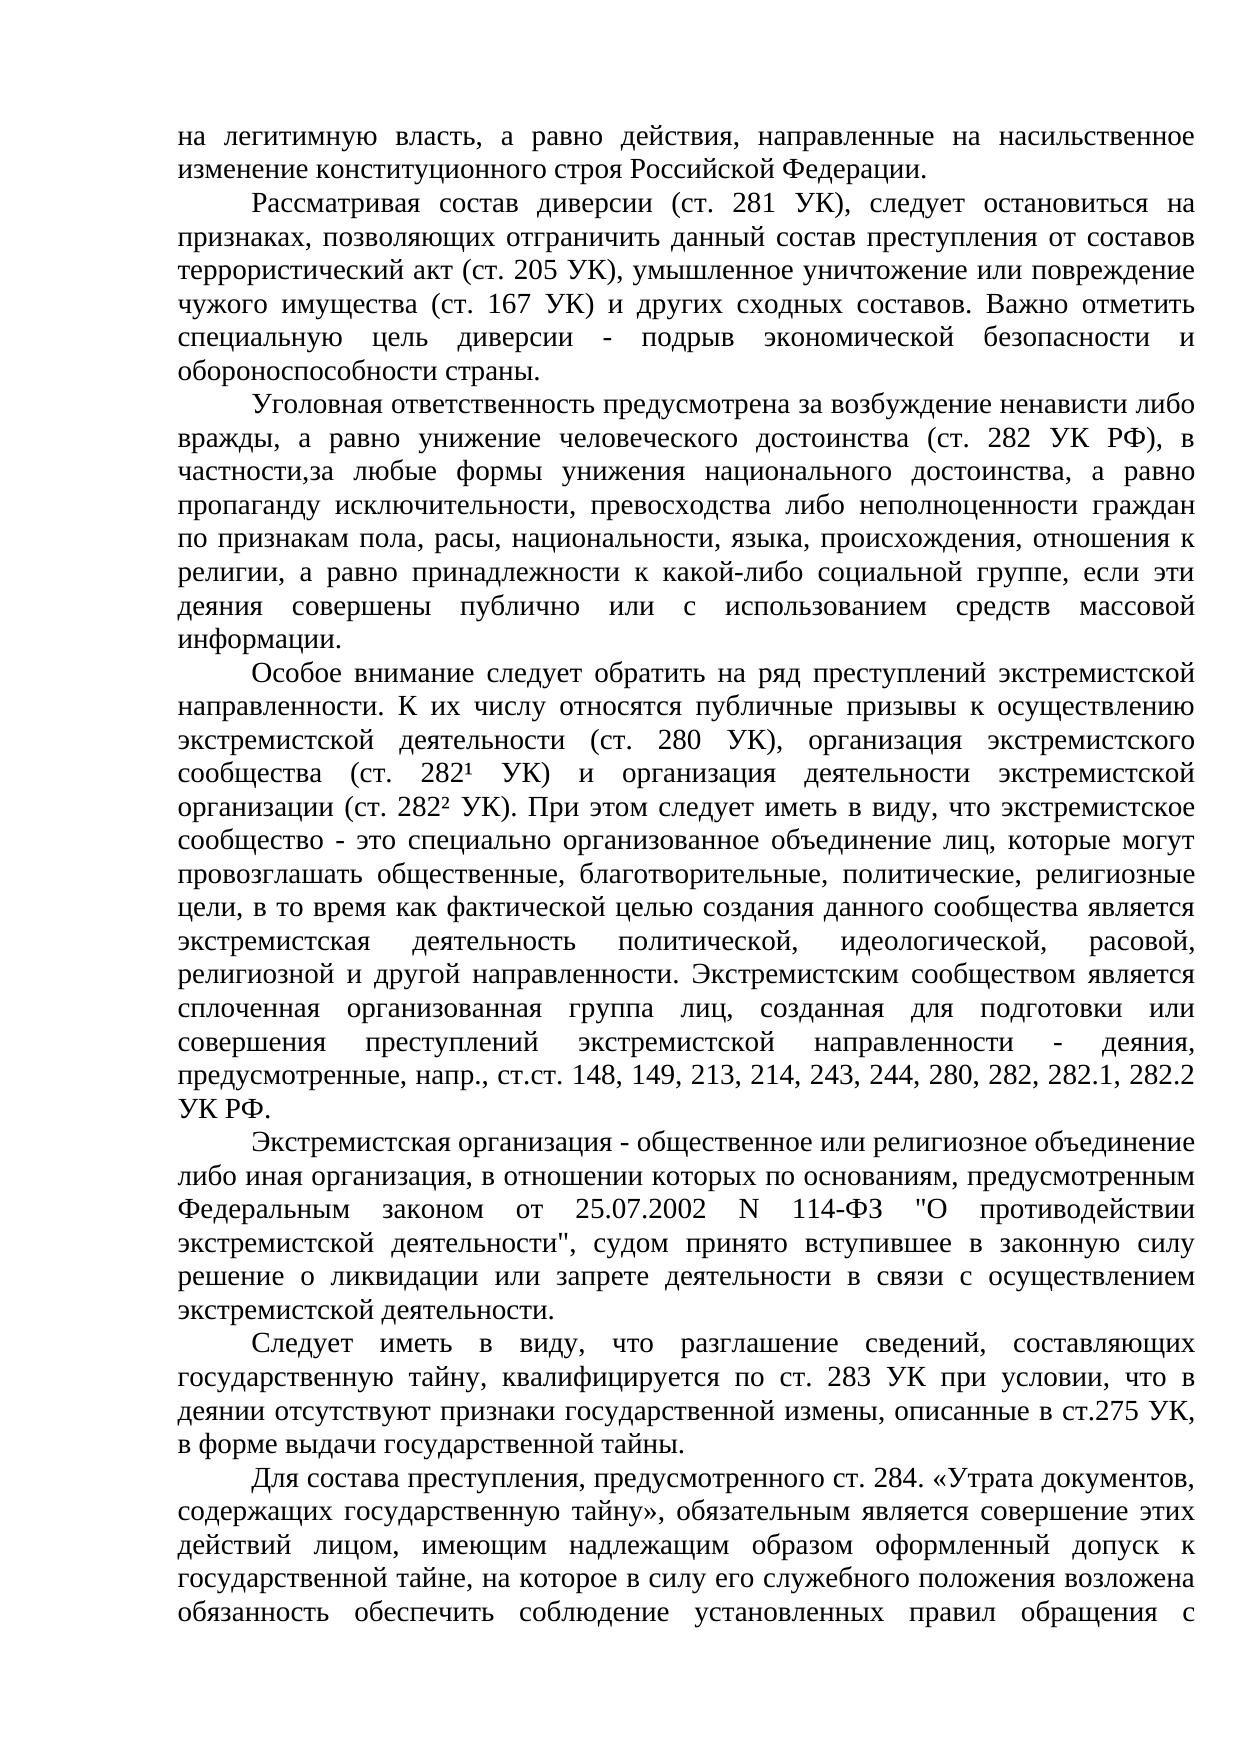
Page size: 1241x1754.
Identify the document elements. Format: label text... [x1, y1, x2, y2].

text Следует иметь в виду, что разглашение сведений, составляющих государственную тайну, квалифицируется по ст. 283 УК при условии, что в деянии отсутствуют признаки государственной измены, описанные в ст.275 УК, в форме выдачи государственной тайны. [177, 1326, 1196, 1460]
text Экстремистская организация - общественное или религиозное объединение либо иная организация, в отношении которых по основаниям, предусмотренным Федеральным законом от 25.07.2002 N 114-ФЗ "О противодействии экстремистской деятельности", судом принято вступившее в законную силу решение о ликвидации или запрете деятельности в связи с осуществлением экстремистской деятельности. [177, 1124, 1196, 1326]
text Особое внимание следует обратить на ряд преступлений экстремистской направленности. К их числу относятся публичные призывы к осуществлению экстремистской деятельности (ст. 280 УК), организация экстремистского сообщества (ст. 282¹ УК) и организация деятельности экстремистской организации (ст. 282² УК). При этом следует иметь в виду, что экстремистское сообщество - это специально организованное объединение лиц, которые могут провозглашать общественные, благотворительные, политические, религиозные цели, в то время как фактической целью создания данного сообщества является экстремистская деятельность политической, идеологической, расовой, религиозной и другой направленности. Экстремистским сообществом является сплоченная организованная группа лиц, созданная для подготовки или совершения преступлений экстремистской направленности - деяния, предусмотренные, напр., ст.ст. 148, 149, 213, 214, 243, 244, 280, 282, 282.1, 282.2 УК РФ. [177, 655, 1196, 1124]
text Рассматривая состав диверсии (ст. 281 УК), следует остановиться на признаках, позволяющих отграничить данный состав преступления от составов террористический акт (ст. 205 УК), умышленное уничтожение или повреждение чужого имущества (ст. 167 УК) и других сходных составов. Важно отметить специальную цель диверсии - подрыв экономической безопасности и обороноспособности страны. [177, 185, 1196, 386]
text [177, 1460, 1196, 1627]
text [177, 118, 1196, 185]
text Уголовная ответственность предусмотрена за возбуждение ненависти либо вражды, а равно унижение человеческого достоинства (ст. 282 УК РФ), в частности,за любые формы унижения национального достоинства, а равно пропаганду исключительности, превосходства либо неполноценности граждан по признакам пола, расы, национальности, языка, происхождения, отношения к религии, а равно принадлежности к какой-либо социальной группе, если эти деяния совершены публично или с использованием средств массовой информации. [177, 386, 1196, 655]
